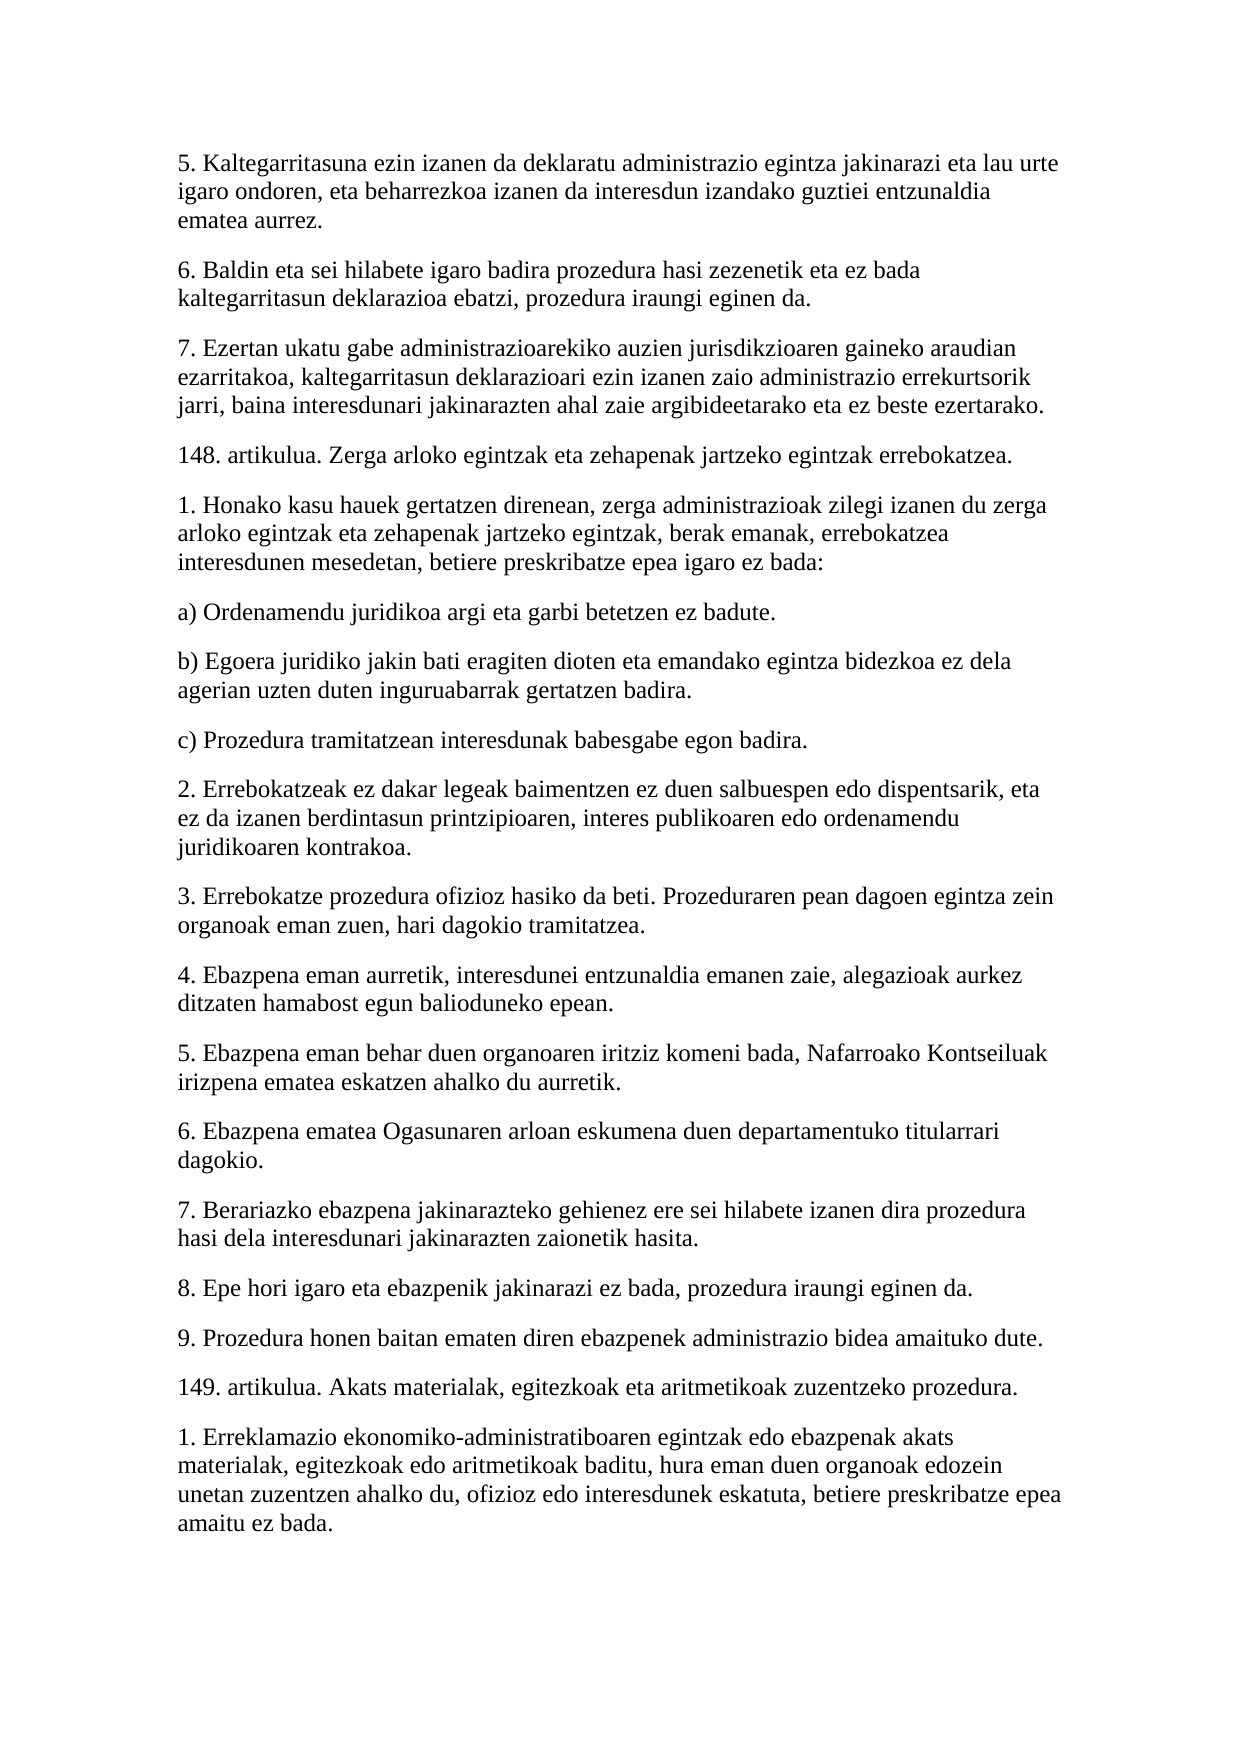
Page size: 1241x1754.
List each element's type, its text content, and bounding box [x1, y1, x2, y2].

text c) Prozedura tramitatzean interesdunak babesgabe egon badira. [177, 725, 1063, 753]
text 1. Erreklamazio ekonomiko-administratiboaren egintzak edo ebazpenak akats materialak, egitezkoak edo aritmetikoak baditu, hura eman duen organoak edozein unetan zuzentzen ahalko du, ofizioz edo interesdunek eskatuta, betiere preskribatze epea amaitu ez bada. [177, 1422, 1063, 1537]
text 7. Berariazko ebazpena jakinarazteko gehienez ere sei hilabete izanen dira prozedura hasi dela interesdunari jakinarazten zaionetik hasita. [177, 1195, 1063, 1252]
text 7. Ezertan ukatu gabe administrazioarekiko auzien jurisdikzioaren gaineko araudian ezarritakoa, kaltegarritasun deklarazioari ezin izanen zaio administrazio errekurtsorik jarri, baina interesdunari jakinarazten ahal zaie argibideetarako eta ez beste ezertarako. [177, 333, 1063, 419]
text 148. artikulua. Zerga arloko egintzak eta zehapenak jartzeko egintzak errebokatzea. [177, 440, 1063, 469]
text 149. artikulua. Akats materialak, egitezkoak eta aritmetikoak zuzentzeko prozedura. [177, 1372, 1063, 1401]
text 3. Errebokatze prozedura ofizioz hasiko da beti. Prozeduraren pean dagoen egintza zein organoak eman zuen, hari dagokio tramitatzea. [177, 881, 1063, 939]
text 9. Prozedura honen baitan ematen diren ebazpenek administrazio bidea amaituko dute. [177, 1323, 1063, 1351]
text 8. Epe hori igaro eta ebazpenik jakinarazi ez bada, prozedura iraungi eginen da. [177, 1273, 1063, 1302]
text 6. Baldin eta sei hilabete igaro badira prozedura hasi zezenetik eta ez bada kaltegarritasun deklarazioa ebatzi, prozedura iraungi eginen da. [177, 255, 1063, 312]
text a) Ordenamendu juridikoa argi eta garbi betetzen ez badute. [177, 597, 1063, 626]
text 2. Errebokatzeak ez dakar legeak baimentzen ez duen salbuespen edo dispentsarik, eta ez da izanen berdintasun printzipioaren, interes publikoaren edo ordenamendu juridikoaren kontrakoa. [177, 774, 1063, 861]
text 5. Kaltegarritasuna ezin izanen da deklaratu administrazio egintza jakinarazi eta lau urte igaro ondoren, eta beharrezkoa izanen da interesdun izandako guztiei entzunaldia ematea aurrez. [177, 148, 1063, 234]
text 6. Ebazpena ematea Ogasunaren arloan eskumena duen departamentuko titularrari dagokio. [177, 1116, 1063, 1174]
text 4. Ebazpena eman aurretik, interesdunei entzunaldia emanen zaie, alegazioak aurkez ditzaten hamabost egun balioduneko epean. [177, 960, 1063, 1017]
text b) Egoera juridiko jakin bati eragiten dioten eta emandako egintza bidezkoa ez dela agerian uzten duten inguruabarrak gertatzen badira. [177, 646, 1063, 704]
text 1. Honako kasu hauek gertatzen direnean, zerga administrazioak zilegi izanen du zerga arloko egintzak eta zehapenak jartzeko egintzak, berak emanak, errebokatzea interesdunen mesedetan, betiere preskribatze epea igaro ez bada: [177, 490, 1063, 576]
text 5. Ebazpena eman behar duen organoaren iritziz komeni bada, Nafarroako Kontseiluak irizpena ematea eskatzen ahalko du aurretik. [177, 1038, 1063, 1096]
